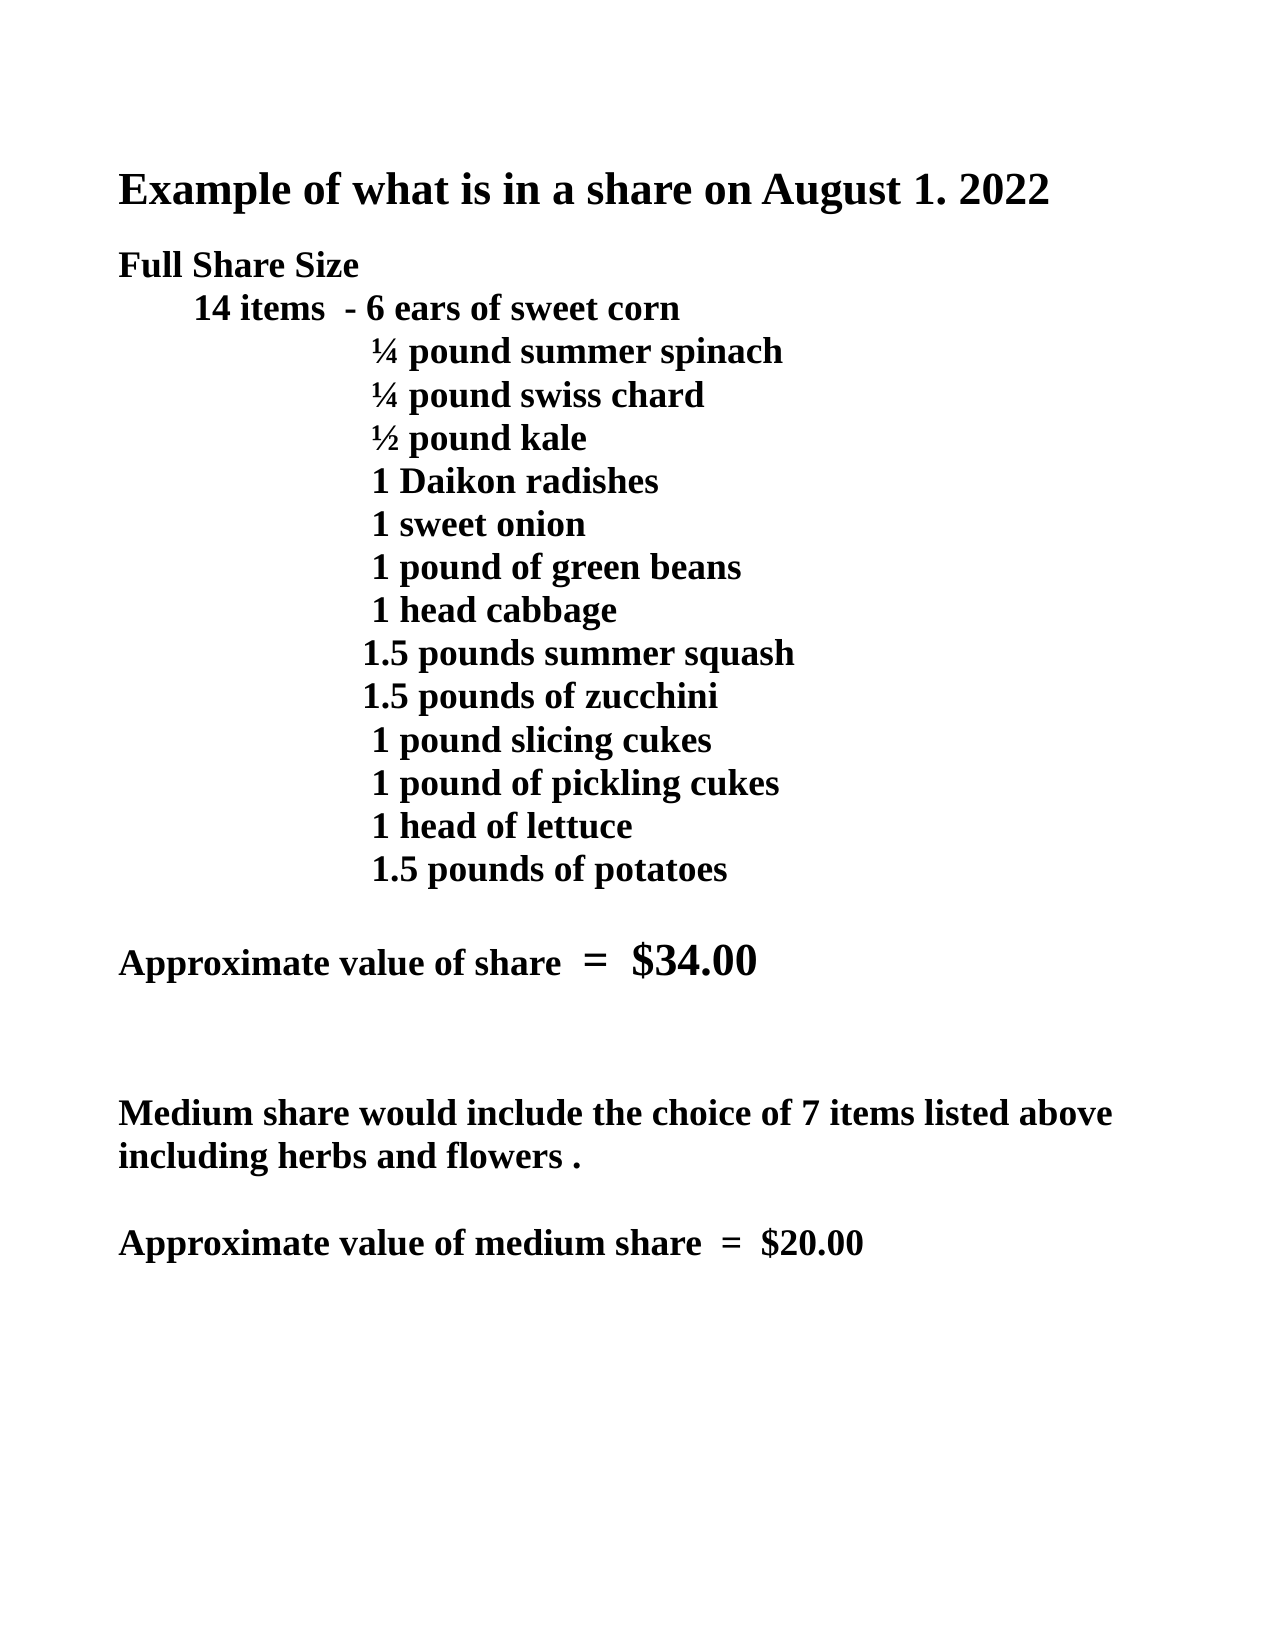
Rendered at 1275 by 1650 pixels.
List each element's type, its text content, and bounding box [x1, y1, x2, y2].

text ½ pound kale [118, 415, 1157, 458]
text Example of what is in a share on August 1. 2022 [118, 161, 1157, 214]
text 1 sweet onion [118, 501, 1157, 544]
text 1.5 pounds summer squash [118, 631, 1157, 674]
text Medium share would include the choice of 7 items listed above including herbs and flowers . [118, 1091, 1157, 1177]
text 1 pound of pickling cukes [118, 760, 1157, 803]
text ¼ pound summer spinach [118, 329, 1157, 372]
text 1.5 pounds of potatoes [118, 846, 1157, 889]
text 1 pound of green beans [118, 544, 1157, 588]
text Approximate value of share = $34.00 [118, 933, 1157, 985]
text 1 pound slicing cukes [118, 717, 1157, 760]
text 1.5 pounds of zucchini [118, 674, 1157, 717]
text Approximate value of medium share = $20.00 [118, 1220, 1157, 1263]
text 1 head cabbage [118, 588, 1157, 631]
text 14 items - 6 ears of sweet corn [118, 286, 1157, 329]
text ¼ pound swiss chard [118, 372, 1157, 415]
text 1 head of lettuce [118, 803, 1157, 846]
text Full Share Size [118, 243, 1157, 286]
text 1 Daikon radishes [118, 458, 1157, 501]
